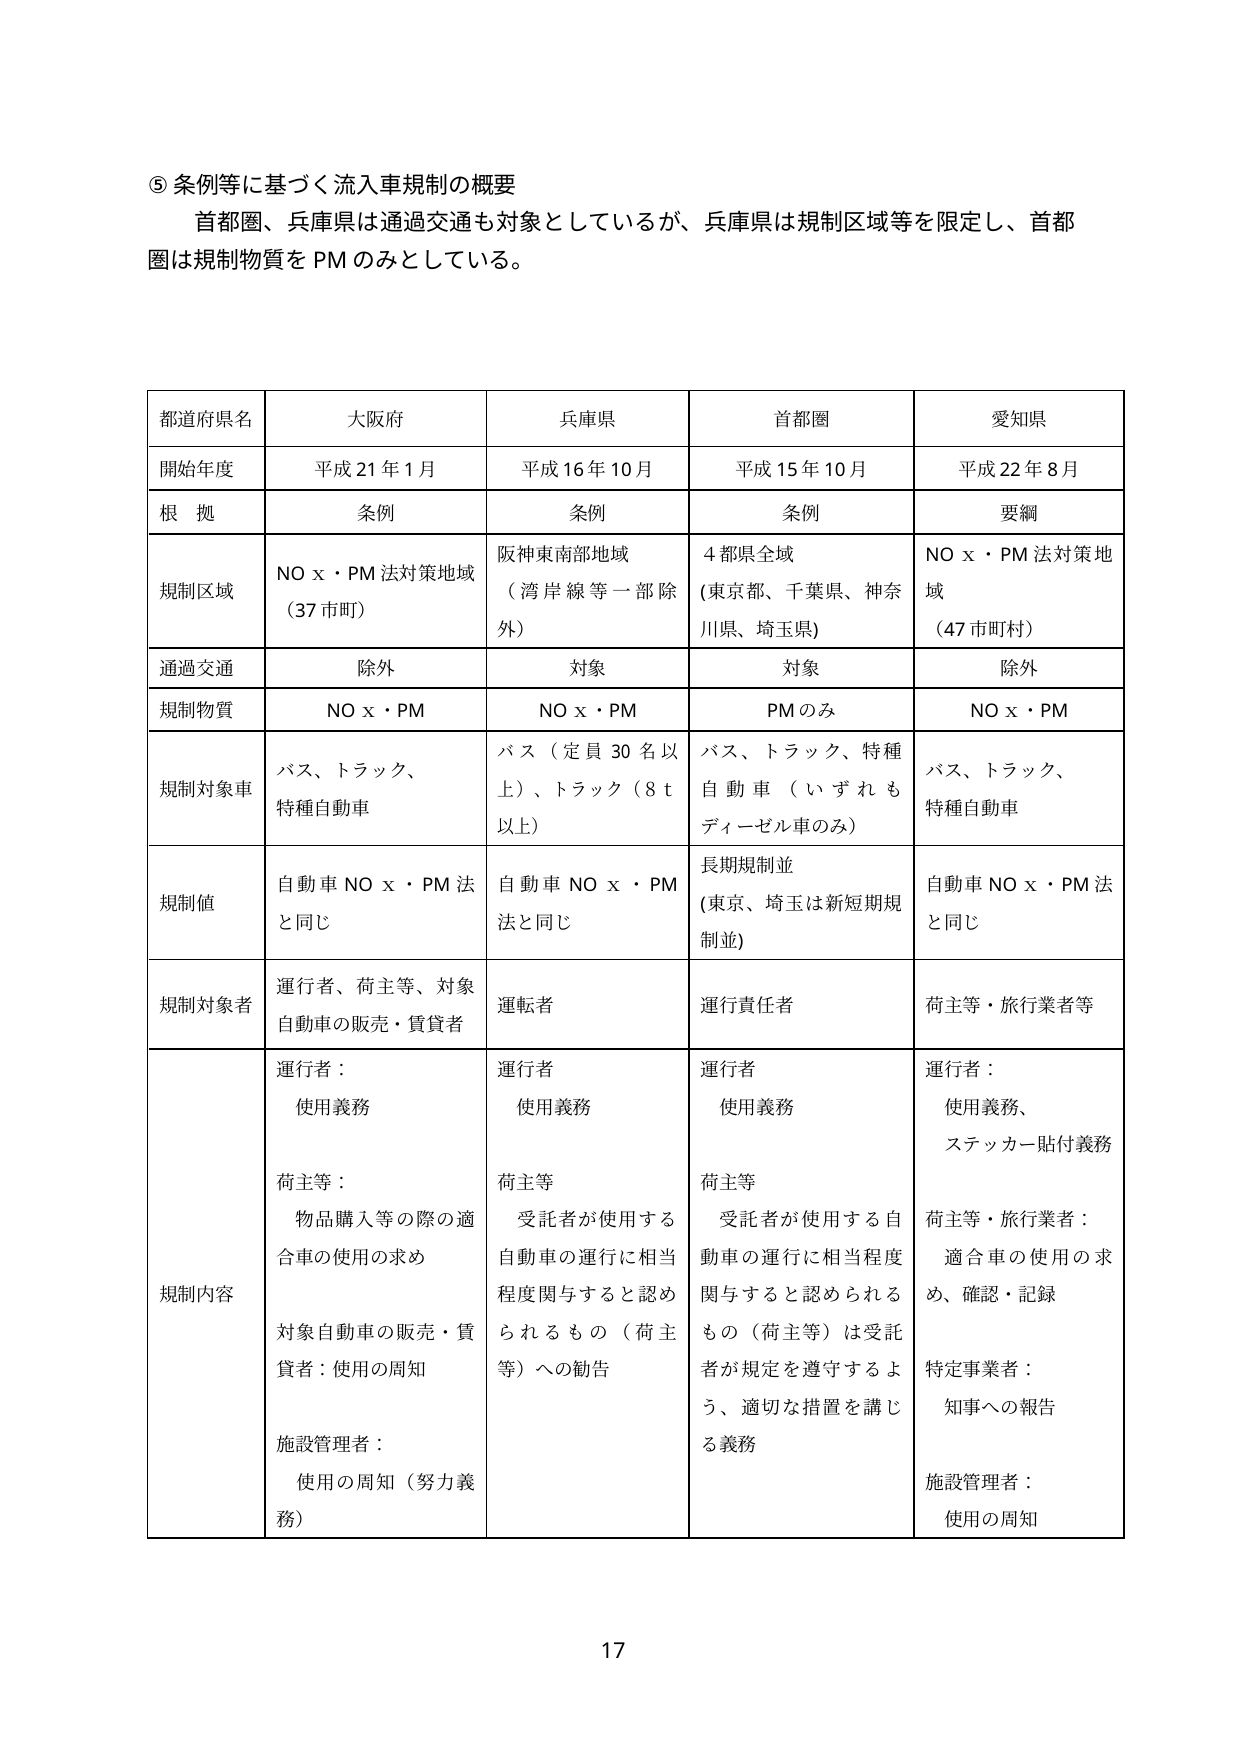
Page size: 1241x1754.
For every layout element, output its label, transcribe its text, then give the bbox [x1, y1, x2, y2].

text 首都圏、兵庫県は通過交通も対象としているが、兵庫県は規制区域等を限定し、首都圏は規制物質をPMのみとしている。 [148, 202, 1078, 277]
table_cell バス（定員30名以上）、トラック（８ｔ以上） [487, 732, 688, 844]
table_cell NOｘ・PM [915, 689, 1123, 730]
table_cell NOｘ・PM [487, 689, 688, 730]
table_header 愛知県 [915, 391, 1123, 446]
table_cell 規制内容 [148, 1049, 264, 1537]
table_cell NOｘ・PM法対策地域（37市町） [266, 535, 486, 647]
table_cell 自動車NOｘ・PM法と同じ [487, 846, 688, 958]
table_cell ４都県全域 (東京都、千葉県、神奈川県、埼玉県) [690, 535, 913, 647]
table_cell 自動車NOｘ・PM法と同じ [915, 846, 1123, 958]
text ⑤条例等に基づく流入車規制の概要 [148, 164, 1078, 202]
table_cell 条例 [266, 491, 486, 533]
table_cell 規制区域 [148, 534, 264, 647]
table_cell 平成22年8月 [915, 447, 1123, 489]
table_cell 対象 [487, 649, 688, 687]
table_header 兵庫県 [487, 391, 688, 446]
table_cell 条例 [690, 491, 913, 533]
table_cell 除外 [915, 649, 1123, 687]
table_cell NOｘ・PM法対策地域 （47市町村） [915, 535, 1123, 647]
table_cell 阪神東南部地域 （湾岸線等一部除外） [487, 535, 688, 647]
table_cell 運行者 使用義務 荷主等 受託者が使用する自動車の運行に相当程度関与すると認められるもの（荷主等）への勧告 [487, 1050, 688, 1537]
table_cell 運行者： 使用義務、 ステッカー貼付義務 荷主等・旅行業者： 適合車の使用の求め、確認・記録 特定事業者： 知事への報告 施設管理者： 使用の周知 [915, 1050, 1123, 1537]
table_cell NOｘ・PM [266, 689, 486, 730]
table_header 都道府県名 [148, 391, 264, 446]
table_cell 規制対象車 [148, 731, 264, 844]
table_cell PMのみ [690, 689, 913, 730]
table_cell 運行者 使用義務 荷主等 受託者が使用する自動車の運行に相当程度関与すると認められるもの（荷主等）は受託者が規定を遵守するよう、適切な措置を講じる義務 [690, 1050, 913, 1537]
table_cell 運行責任者 [690, 960, 913, 1048]
table_cell 根 拠 [148, 490, 264, 533]
table_header 大阪府 [266, 391, 486, 446]
table_cell 要綱 [915, 491, 1123, 533]
table_cell 平成16年10月 [487, 447, 688, 489]
table_cell バス、トラック、 特種自動車 [266, 732, 486, 844]
table_cell 荷主等・旅行業者等 [915, 960, 1123, 1048]
table_cell 条例 [487, 491, 688, 533]
table_cell 規制対象者 [148, 960, 264, 1048]
table_cell バス、トラック、 特種自動車 [915, 732, 1123, 844]
table_cell 運行者、荷主等、対象自動車の販売・賃貸者 [266, 960, 486, 1048]
table_cell 平成21年1月 [266, 447, 486, 489]
table_cell 除外 [266, 649, 486, 687]
table_cell 運転者 [487, 960, 688, 1048]
table_cell 規制物質 [148, 688, 264, 730]
table_cell 規制値 [148, 846, 264, 958]
table_cell 運行者： 使用義務 荷主等： 物品購入等の際の適合車の使用の求め 対象自動車の販売・賃貸者：使用の周知 施設管理者： 使用の周知（努力義務） [266, 1050, 486, 1537]
table_cell バス、トラック、特種自動車（いずれもディーゼル車のみ） [690, 732, 913, 844]
table_cell 対象 [690, 649, 913, 687]
table_cell 平成15年10月 [690, 447, 913, 489]
table_cell 通過交通 [148, 648, 264, 687]
table_cell 自動車NOｘ・PM法と同じ [266, 846, 486, 958]
table_cell 長期規制並 (東京、埼玉は新短期規制並) [690, 846, 913, 958]
table_cell 開始年度 [148, 447, 264, 489]
table_header 首都圏 [690, 391, 913, 446]
